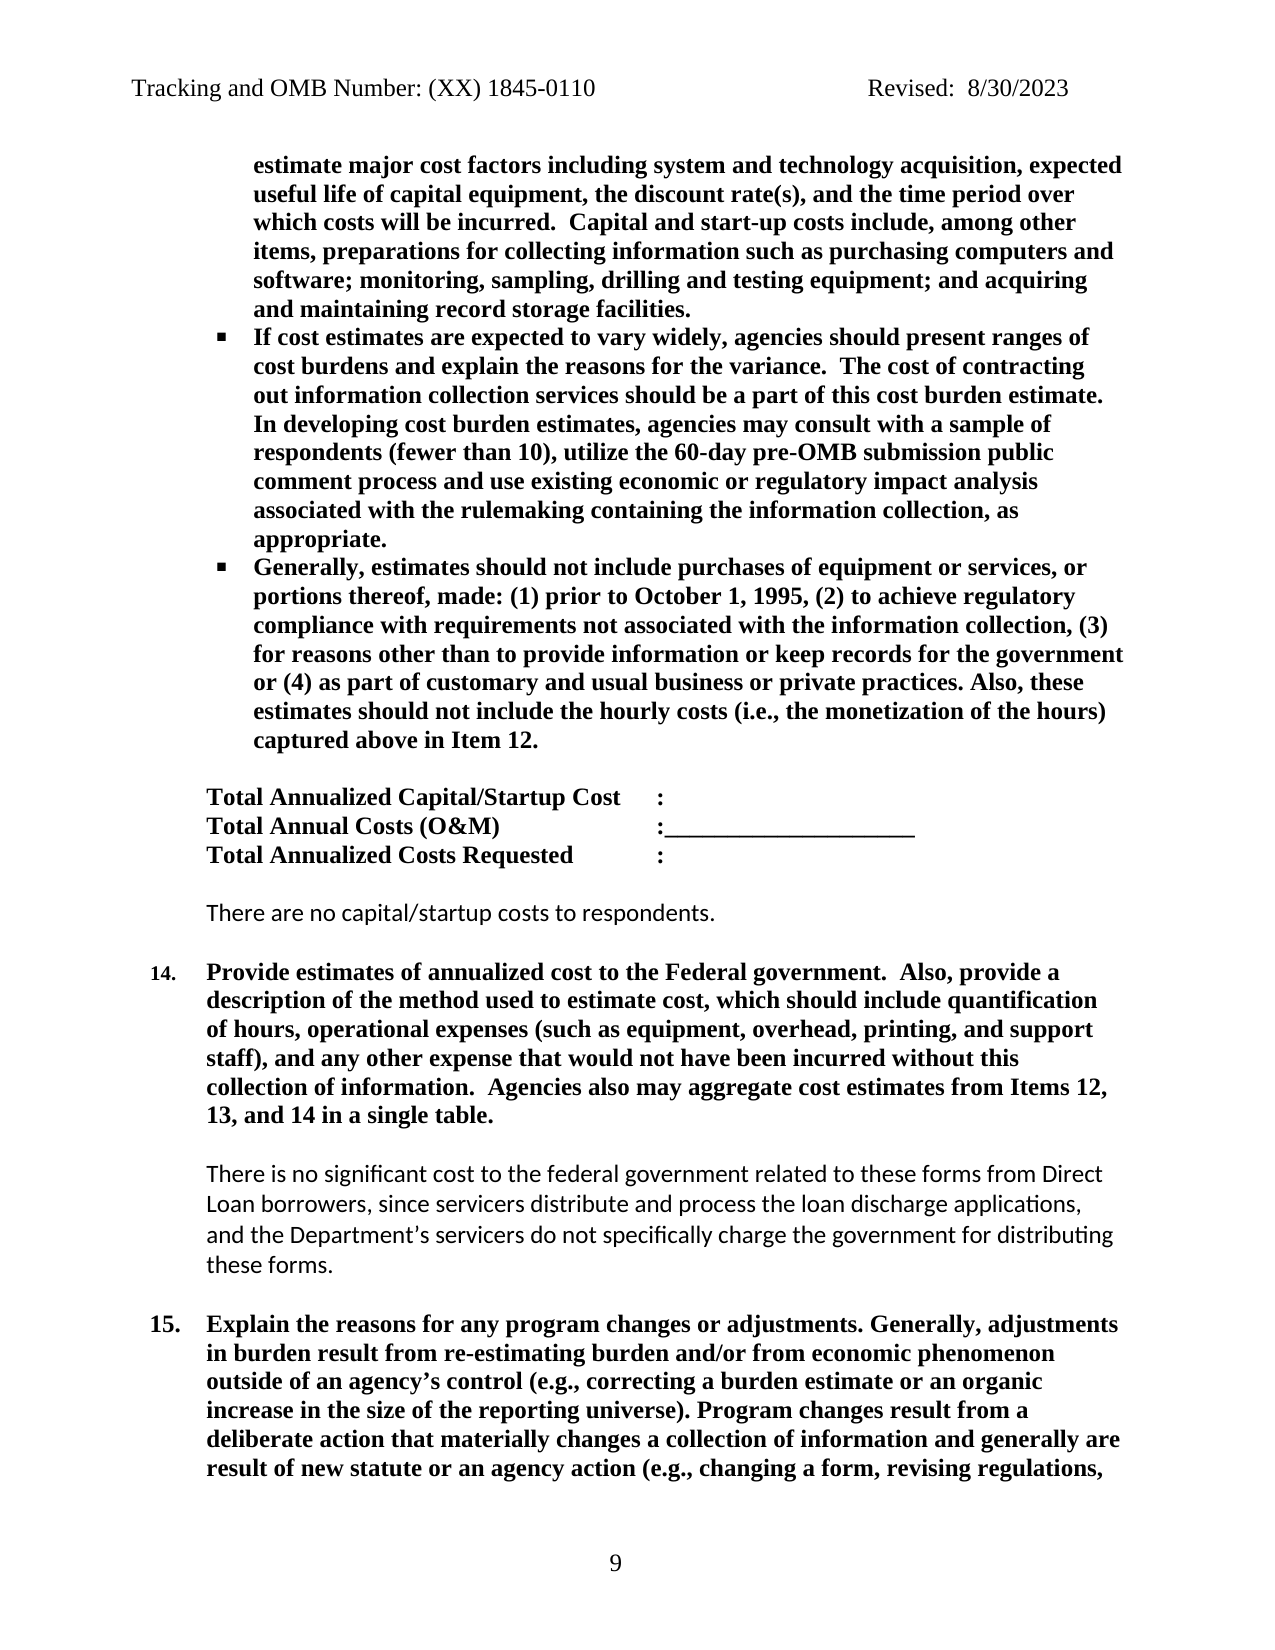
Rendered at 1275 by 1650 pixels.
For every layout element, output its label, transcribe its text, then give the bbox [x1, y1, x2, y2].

text There are no capital/startup costs to respondents. [206, 897, 1125, 928]
text Total Annual Costs (O&M) :____________________ [131, 811, 1125, 840]
text Total Annualized Costs Requested : [131, 840, 1125, 869]
text Total Annualized Capital/Startup Cost : [131, 782, 1125, 811]
text There is no significant cost to the federal government related to these forms from Direct Loan borrowers, since servicers distribute and process the loan discharge applications, and the Department’s servicers do not specifically charge the government for distributing these forms. [206, 1158, 1125, 1280]
list If cost estimates are expected to vary widely, agencies should present ranges of cost burdens and explain the reasons for the variance. The cost of contracting out information collection services should be a part of this cost burden estimate. In developing cost burden estimates, agencies may consult with a sample of respondents (fewer than 10), utilize the 60-day pre-OMB submission public comment process and use existing economic or regulatory impact analysis associated with the rulemaking containing the information collection, as appropriate. [216, 322, 1125, 552]
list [149, 1309, 1125, 1481]
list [206, 150, 1125, 322]
list Provide estimates of annualized cost to the Federal government. Also, provide a description of the method used to estimate cost, which should include quantification of hours, operational expenses (such as equipment, overhead, printing, and support staff), and any other expense that would not have been incurred without this collection of information. Agencies also may aggregate cost estimates from Items 12, 13, and 14 in a single table. [150, 957, 1125, 1129]
list Generally, estimates should not include purchases of equipment or services, or portions thereof, made: (1) prior to October 1, 1995, (2) to achieve regulatory compliance with requirements not associated with the information collection, (3) for reasons other than to provide information or keep records for the government or (4) as part of customary and usual business or private practices. Also, these estimates should not include the hourly costs (i.e., the monetization of the hours) captured above in Item 12. [216, 552, 1125, 754]
